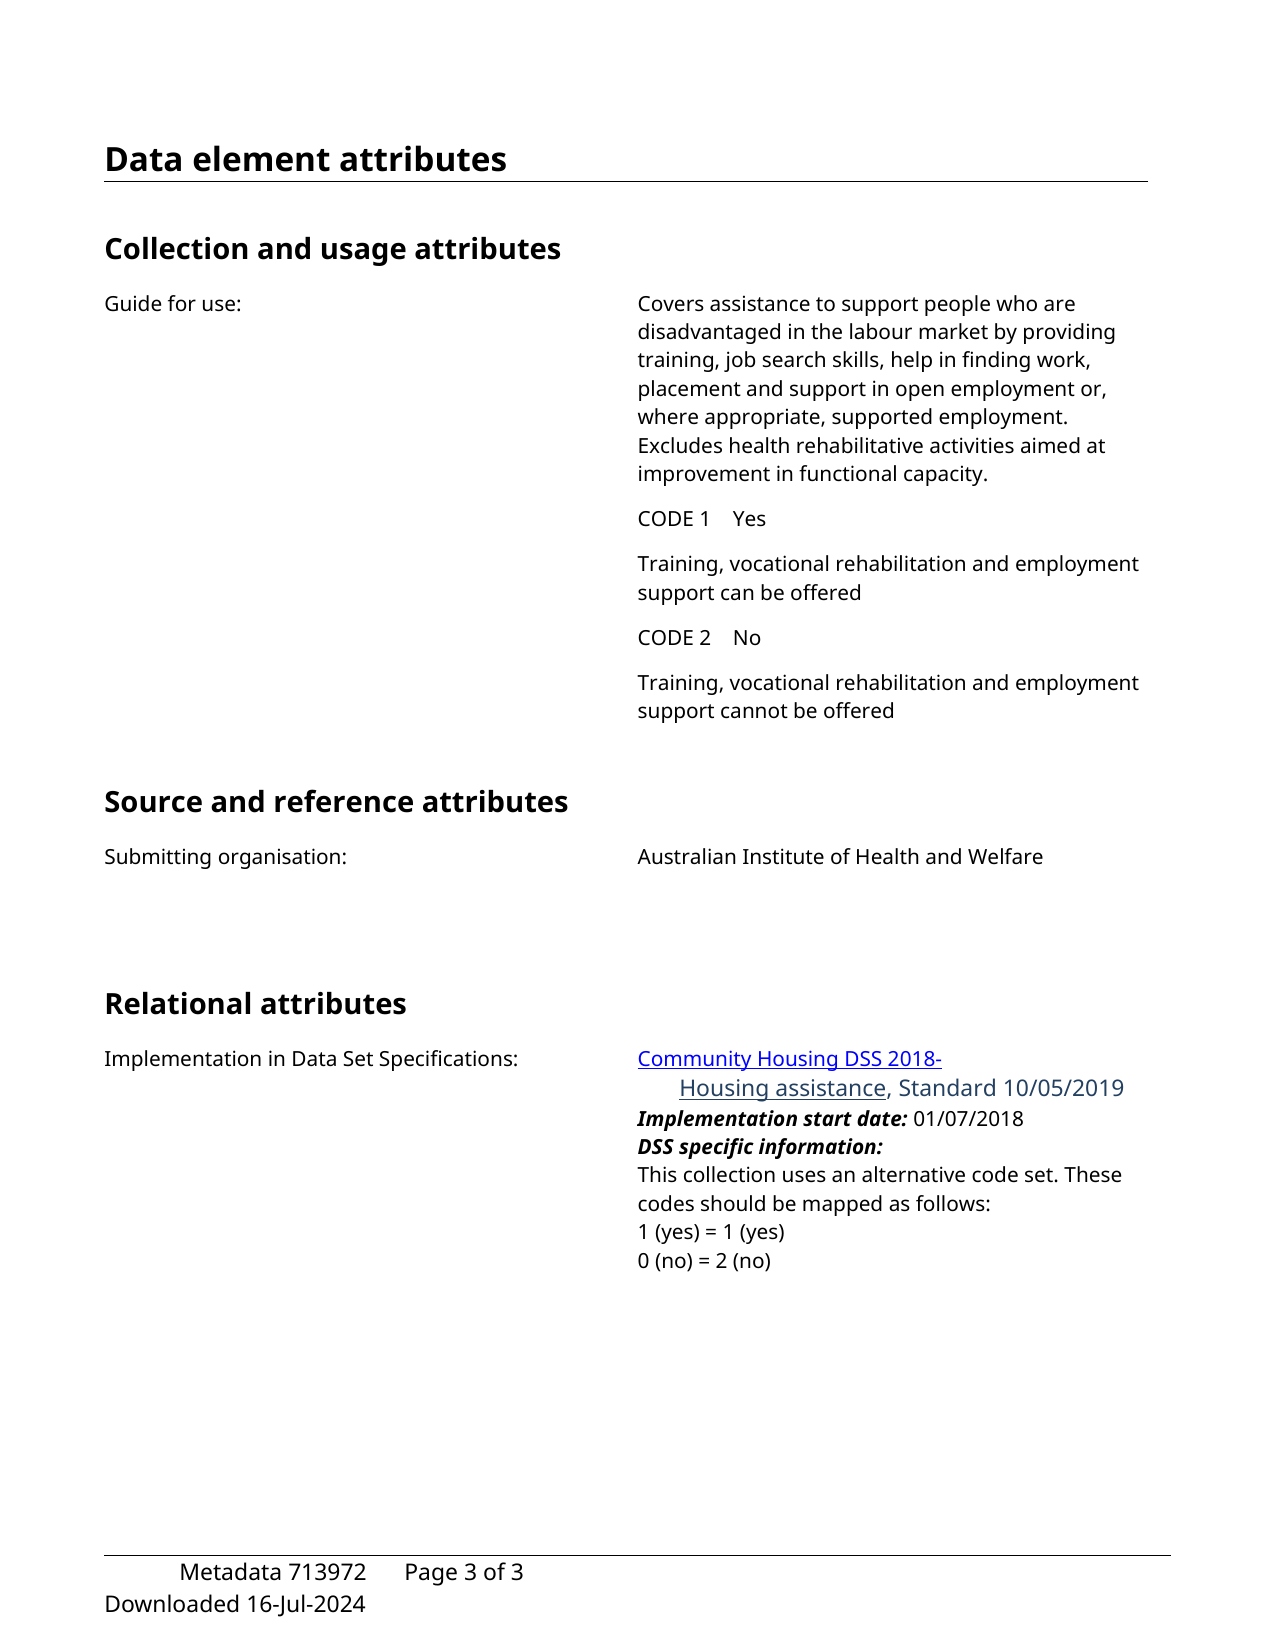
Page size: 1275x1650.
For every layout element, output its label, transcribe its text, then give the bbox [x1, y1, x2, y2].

table_cell Relational attributes [93, 938, 1159, 1033]
table_header Data element attributes [93, 110, 1159, 182]
table_cell Implementation in Data Set Specifications: [93, 1034, 626, 1370]
table_cell Covers assistance to support people who are disadvantaged in the labour market by providing training, job search skills, help in finding work, placement and support in open employment or, where appropriate, supported employment. Excludes health rehabilitative activities aimed at improvement in functional capacity. CODE 1 Yes Training, vocational rehabilitation and employment support can be offered CODE 2 No Training, vocational rehabilitation and employment support cannot be offered [626, 278, 1159, 736]
table_cell Australian Institute of Health and Welfare [626, 831, 1159, 938]
table_cell Guide for use: [93, 278, 626, 736]
table_cell Source and reference attributes [93, 736, 1159, 831]
table_cell Submitting organisation: [93, 831, 626, 938]
table_cell Community Housing DSS 2018- Housing assistance, Standard 10/05/2019 Implementation start date: 01/07/2018 DSS specific information: This collection uses an alternative code set. These codes should be mapped as follows: 1 (yes) = 1 (yes) 0 (no) = 2 (no) [626, 1034, 1159, 1370]
table_cell Collection and usage attributes [93, 183, 1159, 278]
